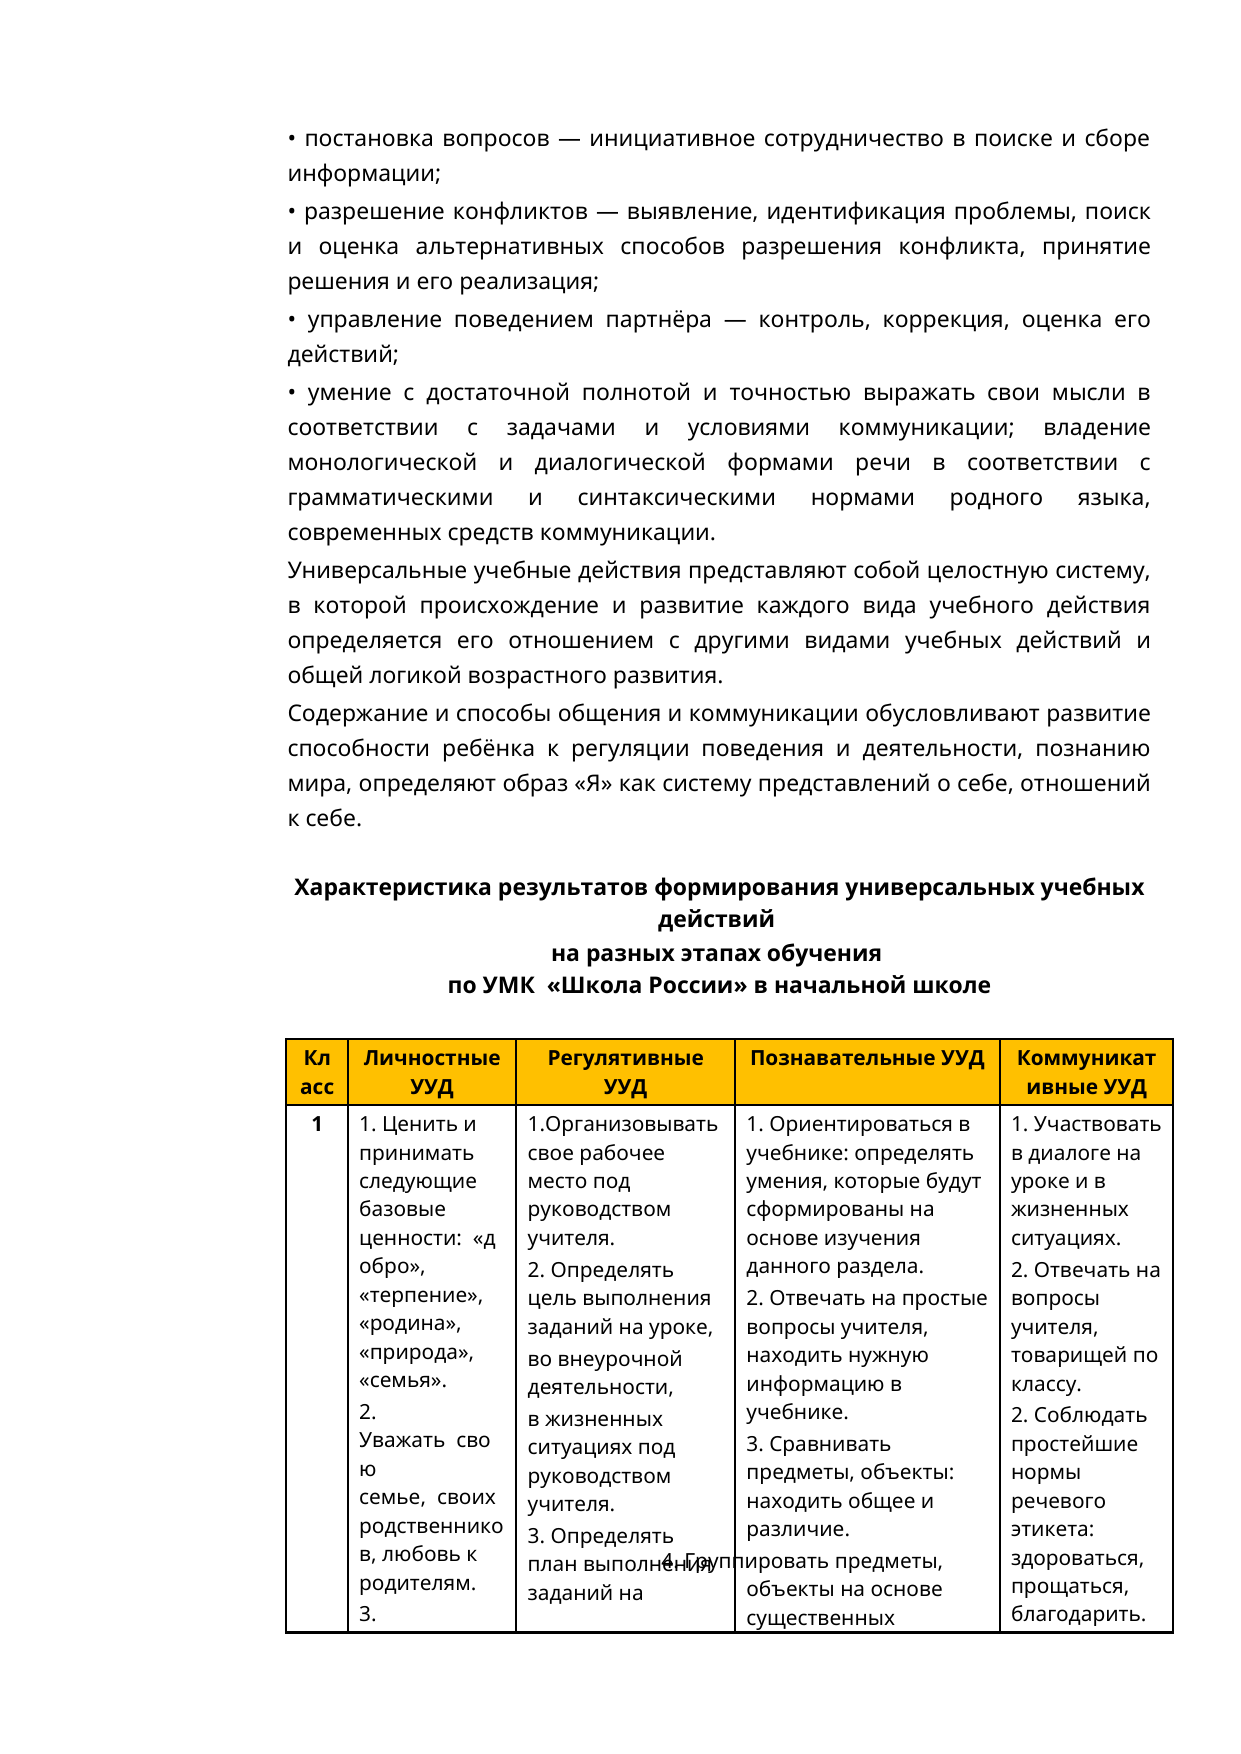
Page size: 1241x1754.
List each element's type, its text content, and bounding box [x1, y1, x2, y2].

text • разрешение конфликтов — выявление, идентификация проблемы, поиск и оценка альтернативных способов разрешения конфликта, принятие решения и его реализация; [287, 191, 1152, 296]
table_cell 1 [287, 1106, 347, 1631]
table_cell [349, 1106, 515, 1631]
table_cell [517, 1106, 734, 1631]
text • постановка вопросов — инициативное сотрудничество в поиске и сборе информации; [287, 118, 1152, 188]
text Характеристика результатов формирования универсальных учебных действий [287, 871, 1152, 934]
text Содержание и способы общения и коммуникации обусловливают развитие способности ребёнка к регуляции поведения и деятельности, познанию мира, определяют образ «Я» как систему представлений о себе, отношений к себе. [287, 694, 1152, 833]
table_header Коммуникативные УУД [1001, 1040, 1172, 1104]
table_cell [736, 1106, 999, 1631]
text на разных этапах обучения по УМК «Школа России» в начальной школе [287, 937, 1152, 1000]
table_header Познавательные УУД [736, 1040, 999, 1104]
text Универсальные учебные действия представляют собой целостную систему, в которой происхождение и развитие каждого вида учебного действия определяется его отношением с другими видами учебных действий и общей логикой возрастного развития. [287, 551, 1152, 690]
table_header Класс [287, 1040, 347, 1104]
text • умение с достаточной полнотой и точностью выражать свои мысли в соответствии с задачами и условиями коммуникации; владение монологической и диалогической формами речи в соответствии с грамматическими и синтаксическими нормами родного языка, современных средств коммуникации. [287, 373, 1152, 547]
text • управление поведением партнёра — контроль, коррекция, оценка его действий; [287, 299, 1152, 369]
table_header Регулятивные УУД [517, 1040, 734, 1104]
table_header Личностные УУД [349, 1040, 515, 1104]
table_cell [1001, 1106, 1172, 1631]
